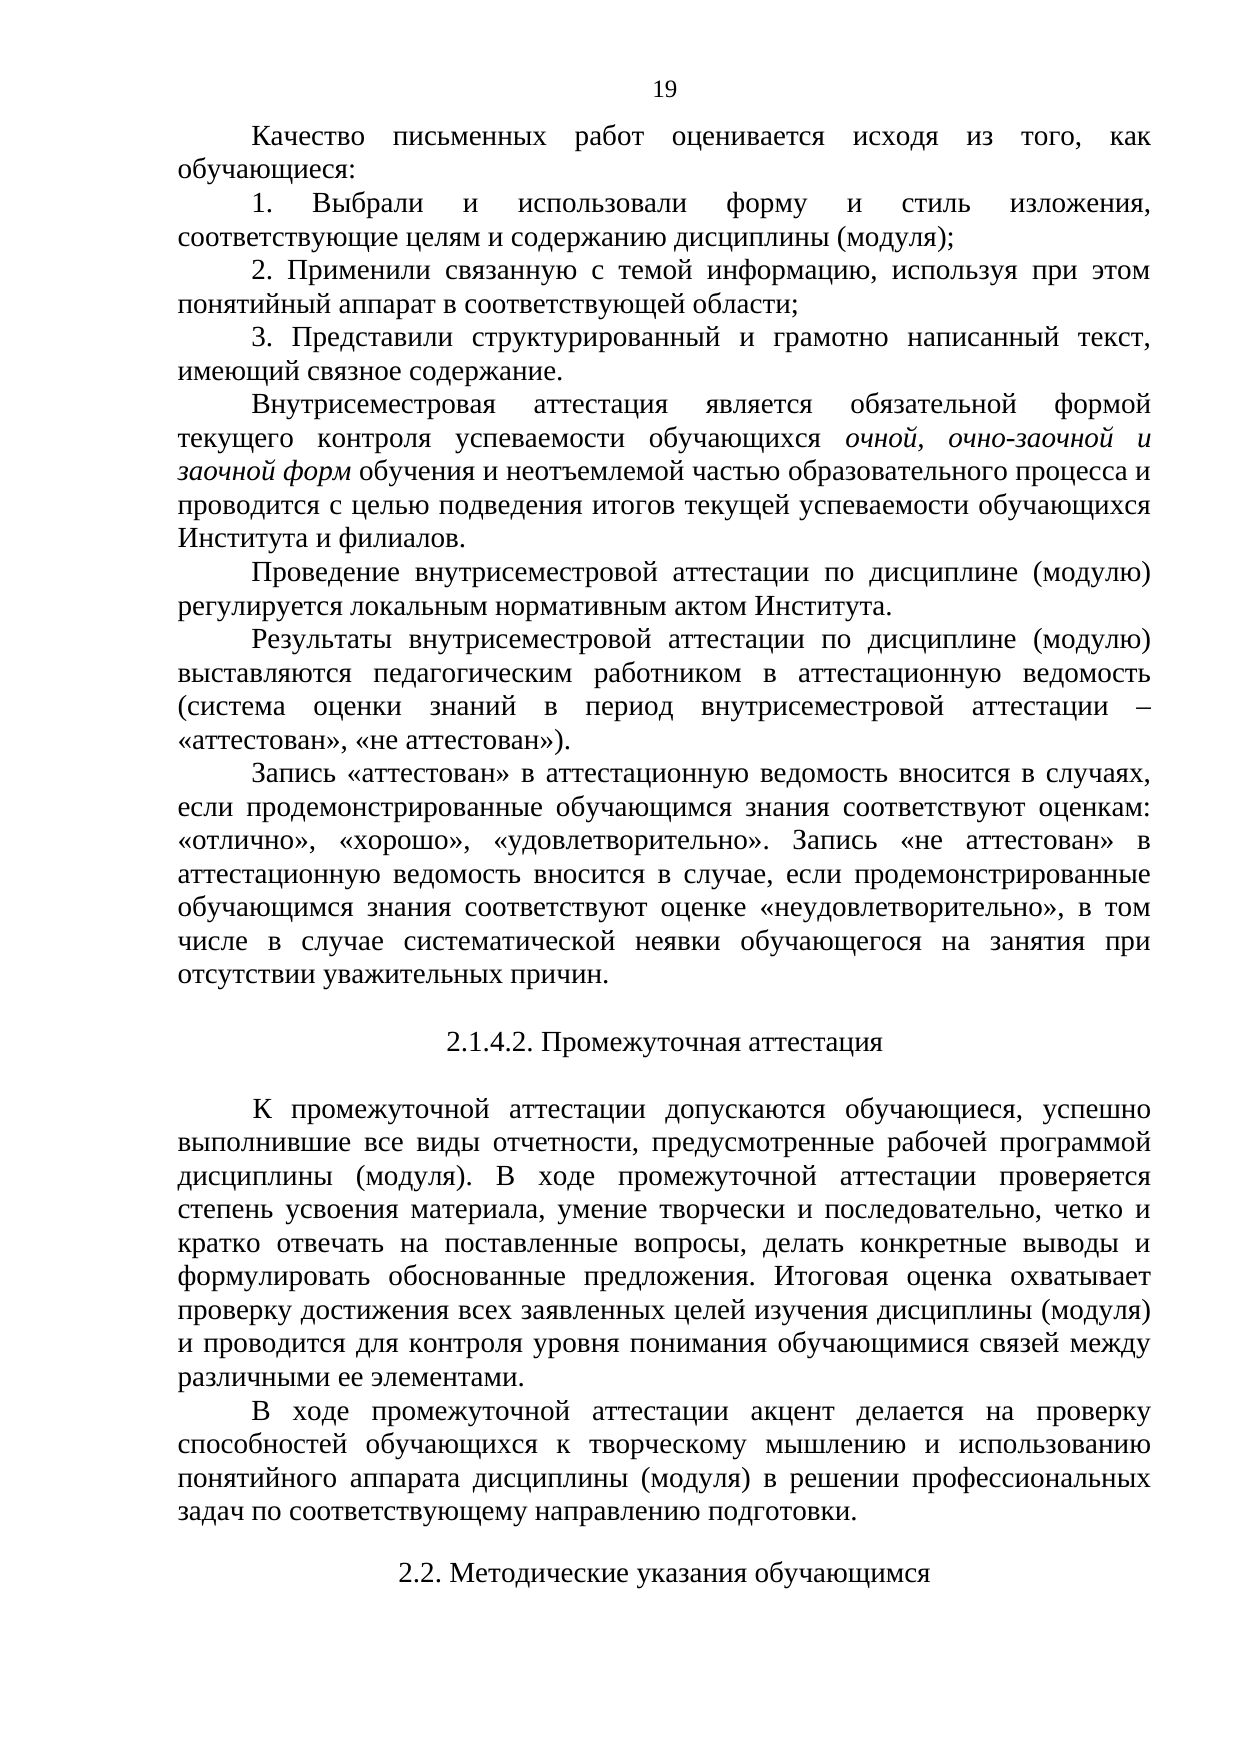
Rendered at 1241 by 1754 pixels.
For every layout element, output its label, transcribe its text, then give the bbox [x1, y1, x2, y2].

text 2. Применили связанную с темой информацию, используя при этом понятийный аппарат в соответствующей области; [177, 252, 1152, 319]
text 2.2. Методические указания обучающимся [177, 1556, 1152, 1589]
text Результаты внутрисеместровой аттестации по дисциплине (модулю) выставляются педагогическим работником в аттестационную ведомость (система оценки знаний в период внутрисеместровой аттестации – «аттестован», «не аттестован»). [177, 621, 1152, 755]
text Запись «аттестован» в аттестационную ведомость вносится в случаях, если продемонстрированные обучающимся знания соответствуют оценкам: «отлично», «хорошо», «удовлетворительно». Запись «не аттестован» в аттестационную ведомость вносится в случае, если продемонстрированные обучающимся знания соответствуют оценке «неудовлетворительно», в том числе в случае систематической неявки обучающегося на занятия при отсутствии уважительных причин. [177, 755, 1152, 990]
text 3. Представили структурированный и грамотно написанный текст, имеющий связное содержание. [177, 319, 1152, 386]
text Качество письменных работ оценивается исходя из того, как обучающиеся: [177, 118, 1152, 185]
text 2.1.4.2. Промежуточная аттестация [177, 1024, 1152, 1057]
text Проведение внутрисеместровой аттестации по дисциплине (модулю) регулируется локальным нормативным актом Института. [177, 554, 1152, 621]
text Внутрисеместровая аттестация является обязательной формой текущего контроля успеваемости обучающихся очной, очно-заочной и заочной форм обучения и неотъемлемой частью образовательного процесса и проводится с целью подведения итогов текущей успеваемости обучающихся Института и филиалов. [177, 386, 1152, 554]
text К промежуточной аттестации допускаются обучающиеся, успешно выполнившие все виды отчетности, предусмотренные рабочей программой дисциплины (модуля). В ходе промежуточной аттестации проверяется степень усвоения материала, умение творчески и последовательно, четко и кратко отвечать на поставленные вопросы, делать конкретные выводы и формулировать обоснованные предложения. Итоговая оценка охватывает проверку достижения всех заявленных целей изучения дисциплины (модуля) и проводится для контроля уровня понимания обучающимися связей между различными ее элементами. [177, 1091, 1152, 1393]
text В ходе промежуточной аттестации акцент делается на проверку способностей обучающихся к творческому мышлению и использованию понятийного аппарата дисциплины (модуля) в решении профессиональных задач по соответствующему направлению подготовки. [177, 1393, 1152, 1527]
text 1. Выбрали и использовали форму и стиль изложения, соответствующие целям и содержанию дисциплины (модуля); [177, 185, 1152, 252]
